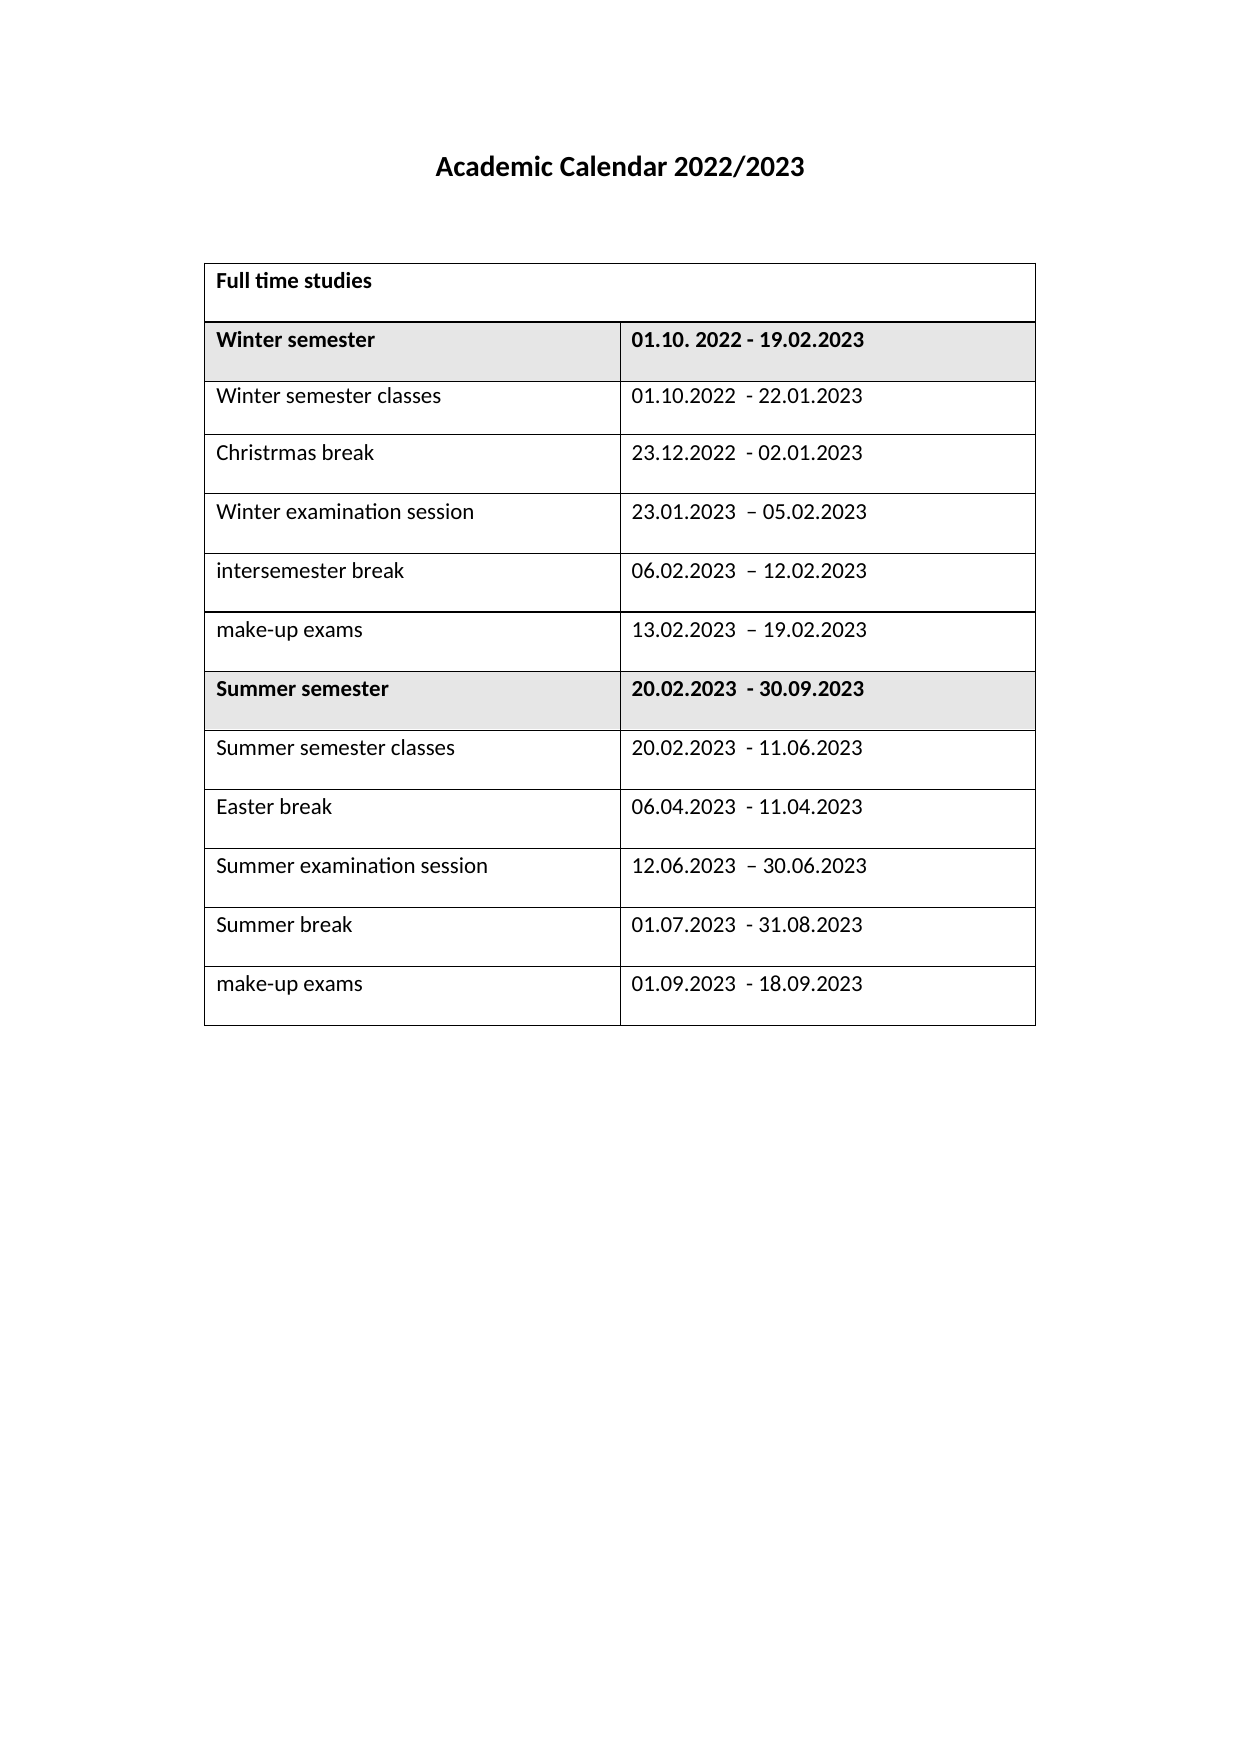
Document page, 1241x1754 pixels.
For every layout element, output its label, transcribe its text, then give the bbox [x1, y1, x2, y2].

table_cell Summer examination session [205, 849, 620, 907]
table_cell 12.06.2023 – 30.06.2023 [621, 849, 1035, 907]
table_cell 06.04.2023 - 11.04.2023 [621, 790, 1035, 848]
table_cell intersemester break [205, 554, 620, 611]
table_cell Summer semester [205, 672, 620, 729]
table_cell 20.02.2023 - 30.09.2023 [621, 672, 1035, 729]
table_cell make-up exams [205, 613, 620, 671]
table_cell Winter semester classes [205, 382, 620, 434]
table_header Full time studies [205, 264, 1035, 321]
table_cell Summer break [205, 908, 620, 966]
table_cell make-up exams [205, 967, 620, 1025]
text Academic Calendar 2022/2023 [148, 148, 1093, 183]
table_cell 01.10. 2022 - 19.02.2023 [621, 323, 1035, 381]
table_cell Winter examination session [205, 494, 620, 552]
table_cell 20.02.2023 - 11.06.2023 [621, 731, 1035, 789]
table_cell 01.09.2023 - 18.09.2023 [621, 967, 1035, 1025]
table_cell 01.07.2023 - 31.08.2023 [621, 908, 1035, 966]
table_cell Summer semester classes [205, 731, 620, 789]
table_cell Christrmas break [205, 435, 620, 493]
table_cell 23.01.2023 – 05.02.2023 [621, 494, 1035, 552]
table_cell 13.02.2023 – 19.02.2023 [621, 613, 1035, 671]
table_cell Winter semester [205, 323, 620, 381]
table_cell 01.10.2022 - 22.01.2023 [621, 382, 1035, 434]
table_cell Easter break [205, 790, 620, 848]
table_cell 06.02.2023 – 12.02.2023 [621, 554, 1035, 611]
table_cell 23.12.2022 - 02.01.2023 [621, 435, 1035, 493]
